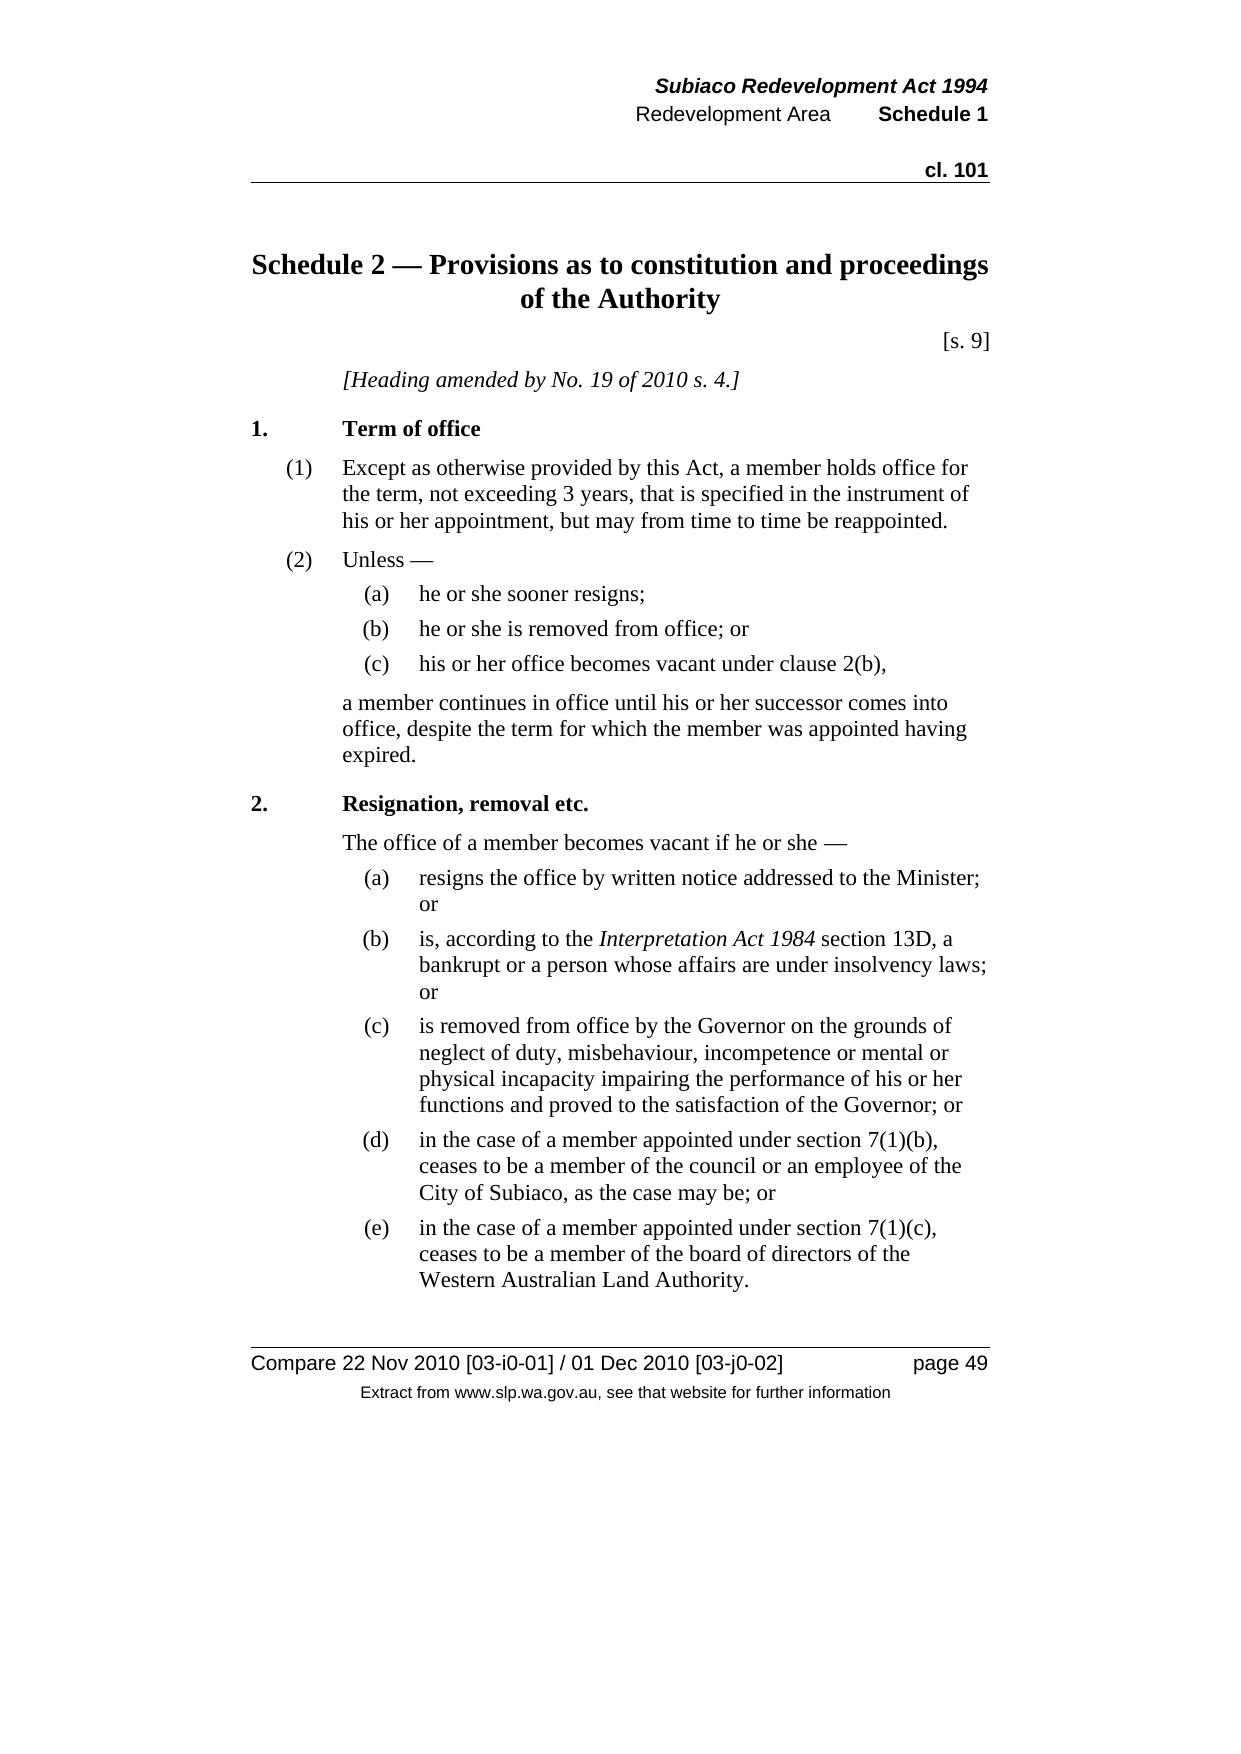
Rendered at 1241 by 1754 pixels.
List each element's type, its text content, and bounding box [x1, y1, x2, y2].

text (a) resigns the office by written notice addressed to the Minister; or [251, 864, 990, 917]
text The office of a member becomes vacant if he or she — [251, 829, 990, 856]
text (a) he or she sooner resigns; [251, 580, 990, 607]
text (1) Except as otherwise provided by this Act, a member holds office for the term, not exceeding 3 years, that is specified in the instrument of his or her appointment, but may from time to time be reappointed. [251, 454, 990, 533]
subtitle 1. Term of office [251, 415, 990, 442]
text (c) is removed from office by the Governor on the grounds of neglect of duty, misbehaviour, incompetence or mental or physical incapacity impairing the performance of his or her functions and proved to the satisfaction of the Governor; or [251, 1012, 990, 1118]
text a member continues in office until his or her successor comes into office, despite the term for which the member was appointed having expired. [251, 688, 990, 768]
subtitle [Heading amended by No. 19 of 2010 s. 4.] [251, 366, 990, 392]
text (2) Unless — [251, 546, 990, 572]
text (c) his or her office becomes vacant under clause 2(b), [251, 650, 990, 676]
text [s. 9] [251, 327, 990, 353]
text (b) is, according to the Interpretation Act 1984 section 13D, a bankrupt or a person whose affairs are under insolvency laws; or [251, 925, 990, 1004]
subtitle 2. Resignation, removal etc. [251, 791, 990, 817]
text (d) in the case of a member appointed under section 7(1)(b), ceases to be a member of the council or an employee of the City of Subiaco, as the case may be; or [251, 1126, 990, 1205]
text (b) he or she is removed from office; or [251, 615, 990, 641]
text (e) in the case of a member appointed under section 7(1)(c), ceases to be a member of the board of directors of the Western Australian Land Authority. [251, 1214, 990, 1293]
subtitle Schedule 2 — Provisions as to constitution and proceedings of the Authority [251, 247, 990, 314]
